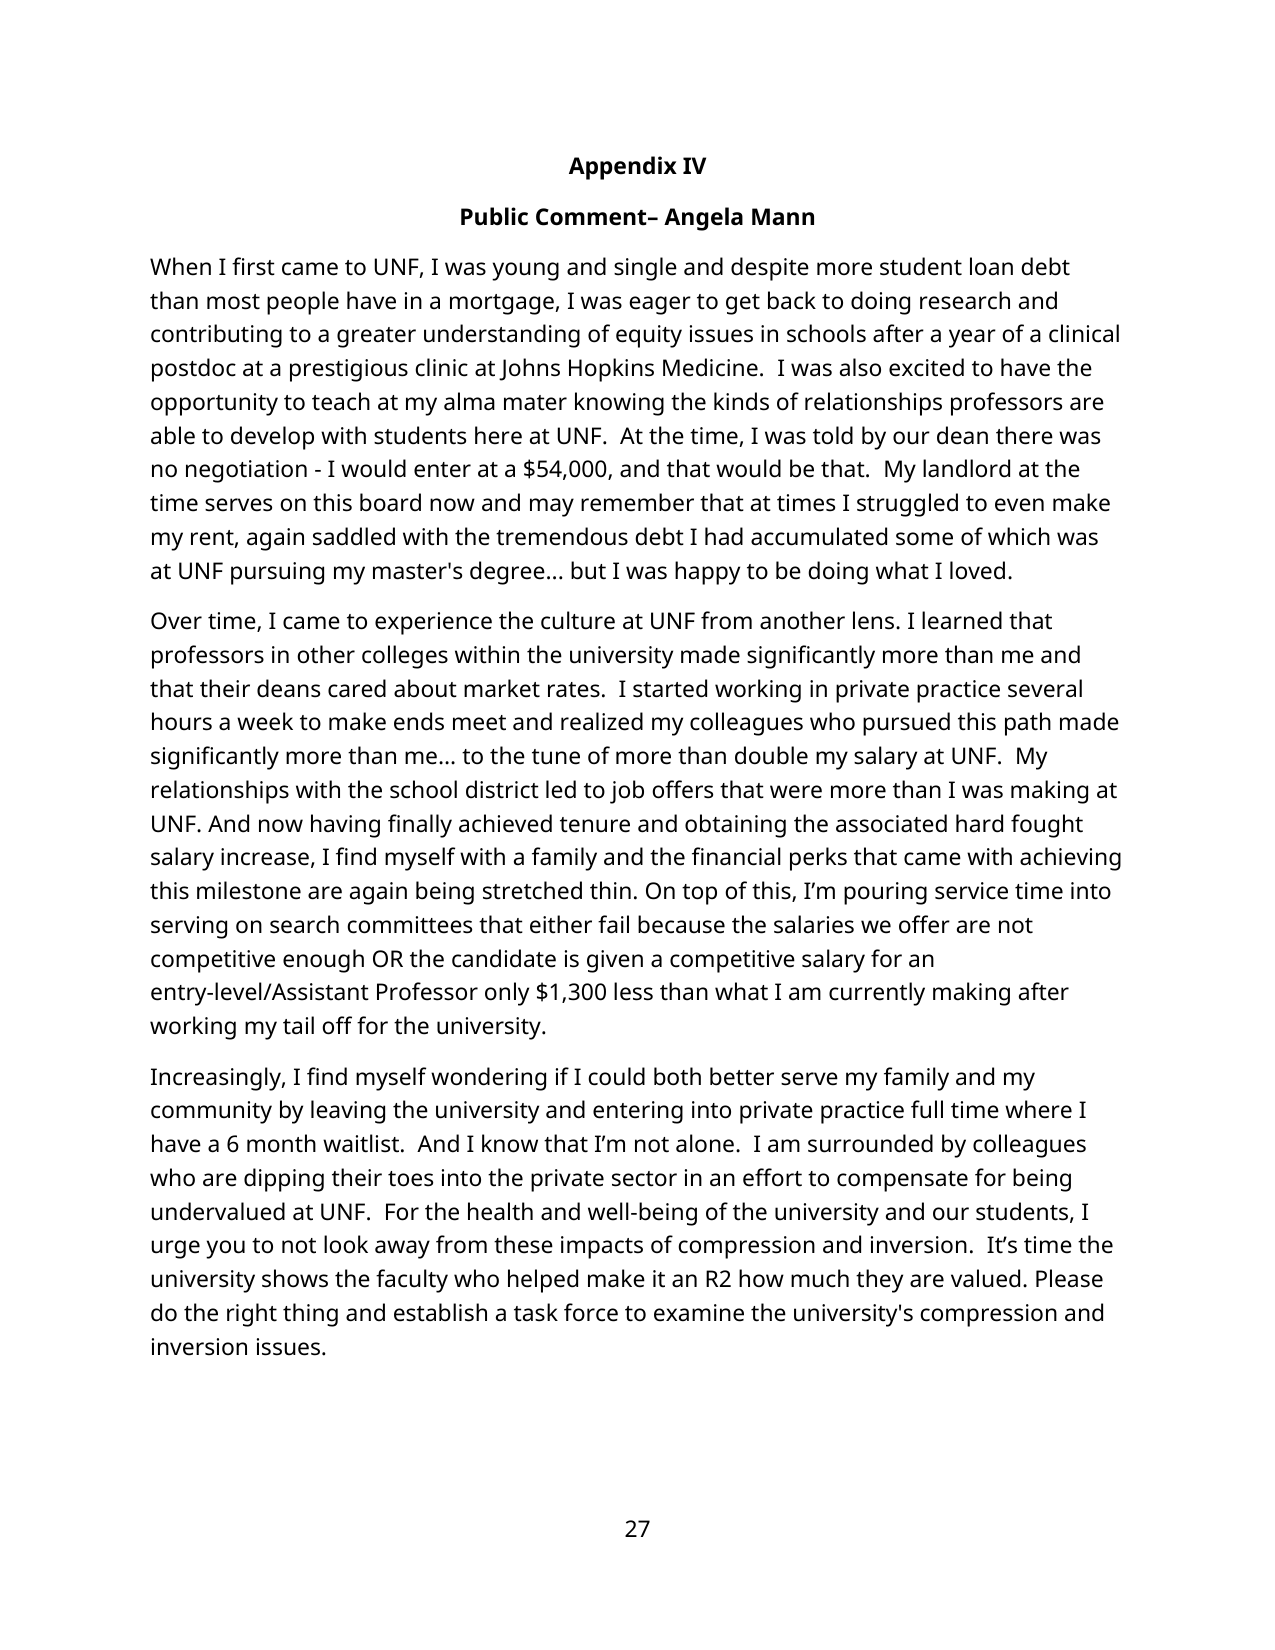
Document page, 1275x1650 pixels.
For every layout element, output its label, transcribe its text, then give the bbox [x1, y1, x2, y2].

text Over time, I came to experience the culture at UNF from another lens. I learned that professors in other colleges within the university made significantly more than me and that their deans cared about market rates. I started working in private practice several hours a week to make ends meet and realized my colleagues who pursued this path made significantly more than me… to the tune of more than double my salary at UNF. My relationships with the school district led to job offers that were more than I was making at UNF. And now having finally achieved tenure and obtaining the associated hard fought salary increase, I find myself with a family and the financial perks that came with achieving this milestone are again being stretched thin. On top of this, I’m pouring service time into serving on search committees that either fail because the salaries we offer are not competitive enough OR the candidate is given a competitive salary for an entry-level/Assistant Professor only $1,300 less than what I am currently making after working my tail off for the university. [150, 605, 1125, 1041]
text Public Comment– Angela Mann [150, 200, 1125, 232]
text When I first came to UNF, I was young and single and despite more student loan debt than most people have in a mortgage, I was eager to get back to doing research and contributing to a greater understanding of equity issues in schools after a year of a clinical postdoc at a prestigious clinic at Johns Hopkins Medicine. I was also excited to have the opportunity to teach at my alma mater knowing the kinds of relationships professors are able to develop with students here at UNF. At the time, I was told by our dean there was no negotiation - I would enter at a $54,000, and that would be that. My landlord at the time serves on this board now and may remember that at times I struggled to even make my rent, again saddled with the tremendous debt I had accumulated some of which was at UNF pursuing my master's degree... but I was happy to be doing what I loved. [150, 251, 1125, 586]
text Increasingly, I find myself wondering if I could both better serve my family and my community by leaving the university and entering into private practice full time where I have a 6 month waitlist. And I know that I’m not alone. I am surrounded by colleagues who are dipping their toes into the private sector in an effort to compensate for being undervalued at UNF. For the health and well-being of the university and our students, I urge you to not look away from these impacts of compression and inversion. It’s time the university shows the faculty who helped make it an R2 how much they are valued. Please do the right thing and establish a task force to examine the university's compression and inversion issues. [150, 1060, 1125, 1362]
text Appendix IV [150, 150, 1125, 181]
